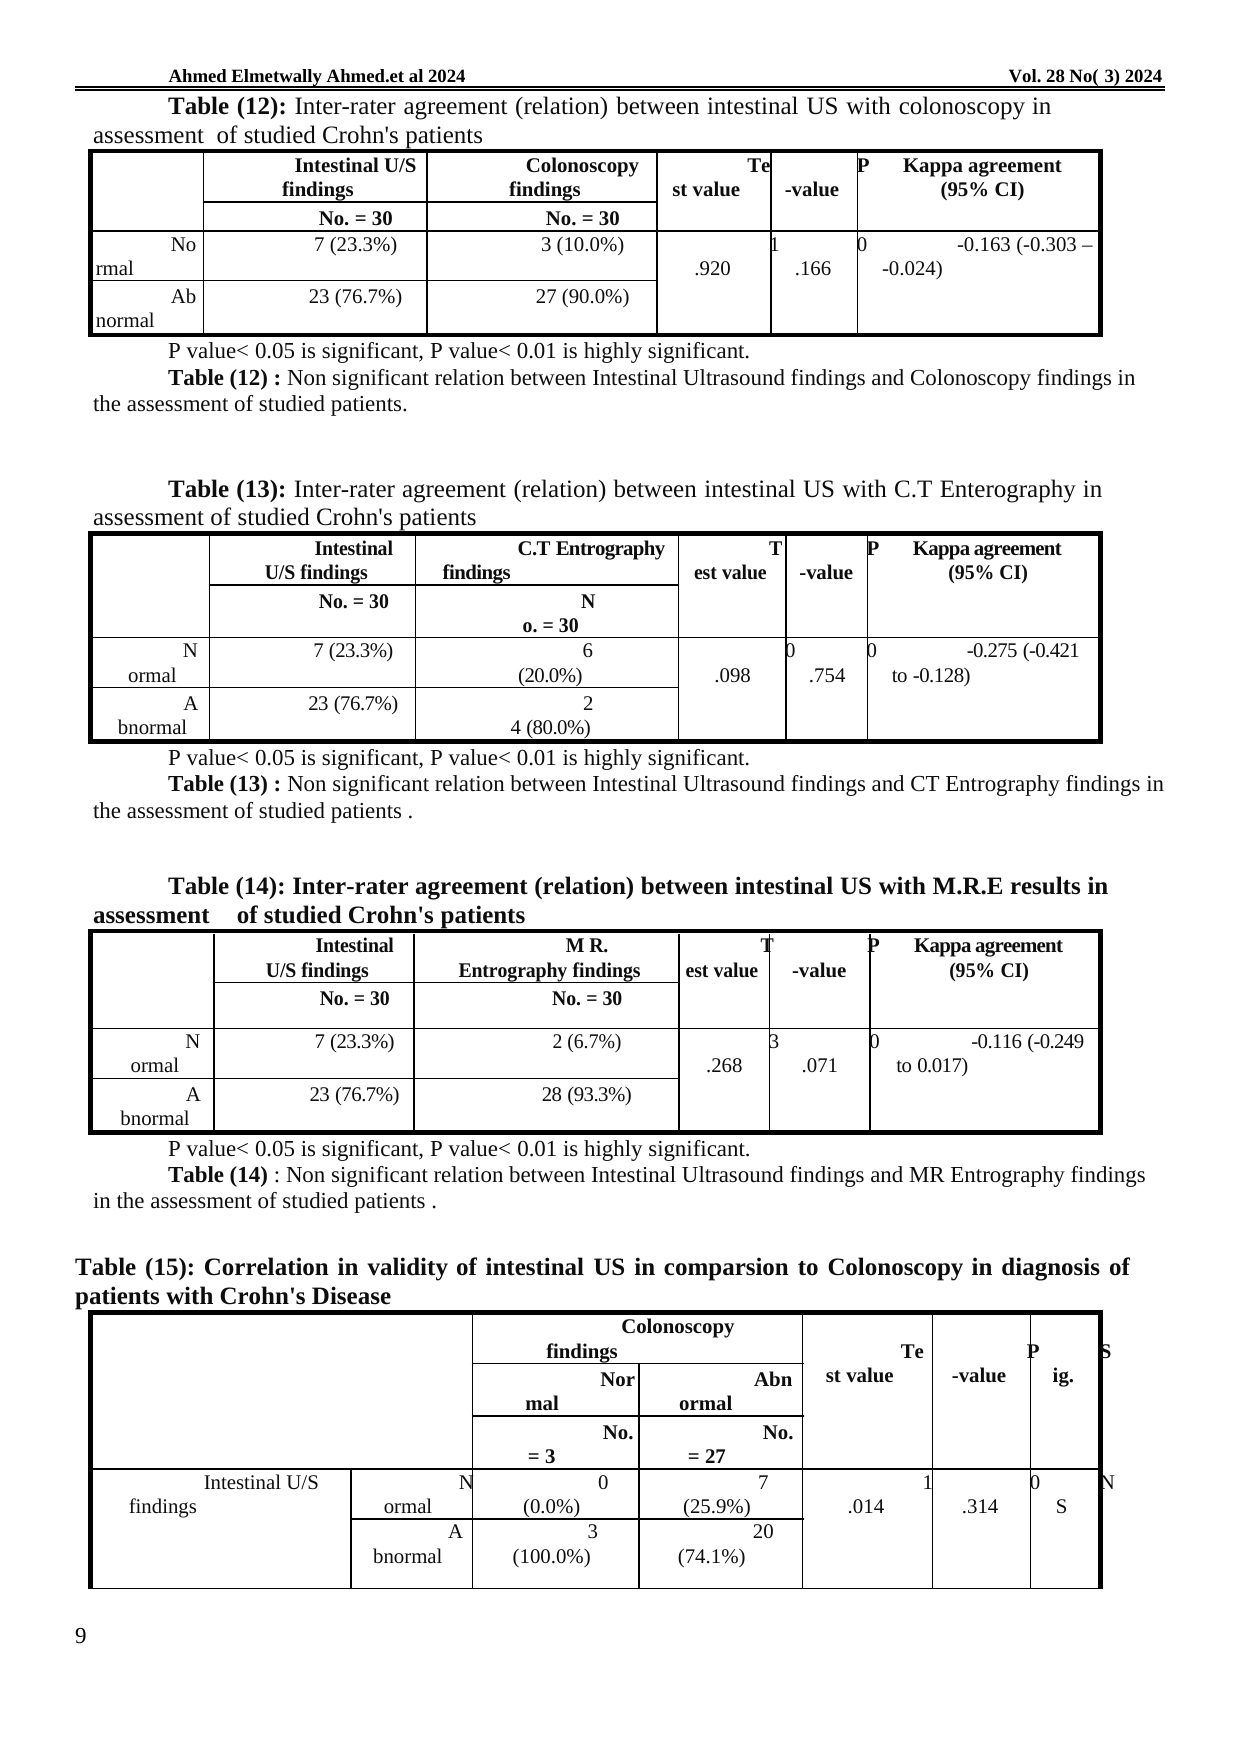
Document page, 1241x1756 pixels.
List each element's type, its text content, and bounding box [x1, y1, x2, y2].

text P value< 0.05 is significant, P value< 0.01 is highly significant. [93, 1135, 1165, 1161]
table_cell 28 (93.3%) [415, 1079, 678, 1130]
table_cell 3 (10.0%) [428, 232, 656, 280]
table_header P-value [770, 933, 870, 1028]
table_cell NS [1031, 1470, 1098, 1588]
table_cell Abnormal [93, 281, 203, 332]
table_cell 24 (80.0%) [416, 688, 678, 739]
table_cell Abnormal [640, 1364, 802, 1415]
table_cell Normal [93, 638, 209, 687]
table_cell 23 (76.7%) [210, 688, 415, 739]
text P value< 0.05 is significant, P value< 0.01 is highly significant. [93, 744, 1165, 770]
table_cell 2 (6.7%) [415, 1029, 678, 1077]
table_header [93, 1315, 472, 1468]
table_cell 27 (90.0%) [428, 281, 656, 332]
table_cell 0.166 [772, 232, 857, 332]
table_header Test value [679, 536, 785, 637]
table_cell Abnormal [93, 1079, 213, 1130]
table_header Test value [658, 153, 770, 230]
table_cell No. = 3 [473, 1417, 638, 1468]
text Table (14) : Non significant relation between Intestinal Ultrasound findings and MR Entrography findings in the assessment of studied patients . [93, 1161, 1165, 1214]
table_header Kappa agreement (95% CI) [858, 153, 1098, 230]
table_header C.T Entrography findings [416, 536, 678, 584]
table_header Intestinal U/S findings [204, 153, 426, 201]
text Table (15): Correlation in validity of intestinal US in comparsion to Colonoscopy in diagnosis of patients with Crohn's Disease [75, 1252, 1165, 1310]
table_header P-value [787, 536, 867, 637]
table_header Colonoscopy findings [428, 153, 656, 201]
table_header P-value [933, 1315, 1030, 1468]
table_header Kappa agreement (95% CI) [868, 536, 1098, 637]
table_cell -0.116 (-0.249 to 0.017) [871, 1029, 1098, 1130]
table_header [93, 933, 214, 1028]
table_cell 3.268 [680, 1029, 769, 1130]
table_cell -0.275 (-0.421 to -0.128) [868, 638, 1098, 739]
table_cell No. = 30 [215, 983, 413, 1028]
table_cell 3 (100.0%) [473, 1520, 638, 1588]
table_cell 7 (23.3%) [210, 638, 415, 687]
table_cell 0.098 [679, 638, 785, 739]
table_header Kappa agreement (95% CI) [871, 933, 1098, 1028]
table_cell 20 (74.1%) [640, 1520, 802, 1588]
table_cell 6 (20.0%) [416, 638, 678, 687]
table_cell 7 (25.9%) [640, 1470, 802, 1518]
table_header Test value [680, 933, 769, 1028]
table_header Intestinal U/S findings [215, 933, 414, 982]
table_cell No. = 30 [428, 203, 656, 230]
table_header Colonoscopy findings [473, 1315, 802, 1363]
table_header Test value [803, 1315, 932, 1468]
table_header M R. Entrography findings [415, 933, 679, 982]
table_header Intestinal U/S findings [210, 536, 415, 584]
table_header [93, 536, 209, 637]
table_cell Abnormal [93, 688, 209, 739]
table_header [93, 153, 203, 230]
table_header P-value [772, 153, 857, 230]
table_cell No. = 30 [415, 983, 678, 1028]
table_cell 0.071 [770, 1029, 869, 1130]
text Table (14): Inter-rater agreement (relation) between intestinal US with M.R.E results in assessment of studied Crohn's patients [93, 871, 1163, 929]
table_cell 0.754 [787, 638, 867, 739]
table_cell Abnormal [352, 1520, 472, 1588]
table_cell Intestinal U/S findings [93, 1470, 350, 1588]
table_cell 23 (76.7%) [204, 281, 426, 332]
table_cell Normal [473, 1364, 638, 1415]
table_cell No. = 30 [210, 586, 415, 637]
table_cell 7 (23.3%) [204, 232, 426, 280]
table_cell 1.014 [803, 1470, 932, 1588]
table_cell 23 (76.7%) [215, 1079, 413, 1130]
table_cell Normal [93, 1029, 213, 1077]
text Table (13): Inter-rater agreement (relation) between intestinal US with C.T Enterography in assessment of studied Crohn's patients [93, 474, 1165, 531]
table_cell 0.314 [933, 1470, 1030, 1588]
text Table (13) : Non significant relation between Intestinal Ultrasound findings and CT Entrography findings in the assessment of studied patients . [93, 770, 1165, 823]
table_cell 7 (23.3%) [215, 1029, 413, 1077]
text P value< 0.05 is significant, P value< 0.01 is highly significant. [93, 337, 1165, 363]
table_cell 1.920 [658, 232, 770, 332]
table_cell -0.163 (-0.303 – -0.024) [858, 232, 1098, 332]
text Table (12): Inter-rater agreement (relation) between intestinal US with colonoscopy in assessment of studied Crohn's patients [93, 91, 1163, 148]
table_header Sig. [1031, 1315, 1098, 1468]
text Table (12) : Non significant relation between Intestinal Ultrasound findings and Colonoscopy findings in the assessment of studied patients. [93, 363, 1165, 416]
table_cell Normal [93, 232, 203, 280]
table_cell No. = 27 [640, 1417, 802, 1468]
table_cell 0 (0.0%) [473, 1470, 638, 1518]
table_cell Normal [352, 1470, 472, 1518]
table_cell No. = 30 [416, 586, 678, 637]
table_cell No. = 30 [204, 203, 426, 230]
